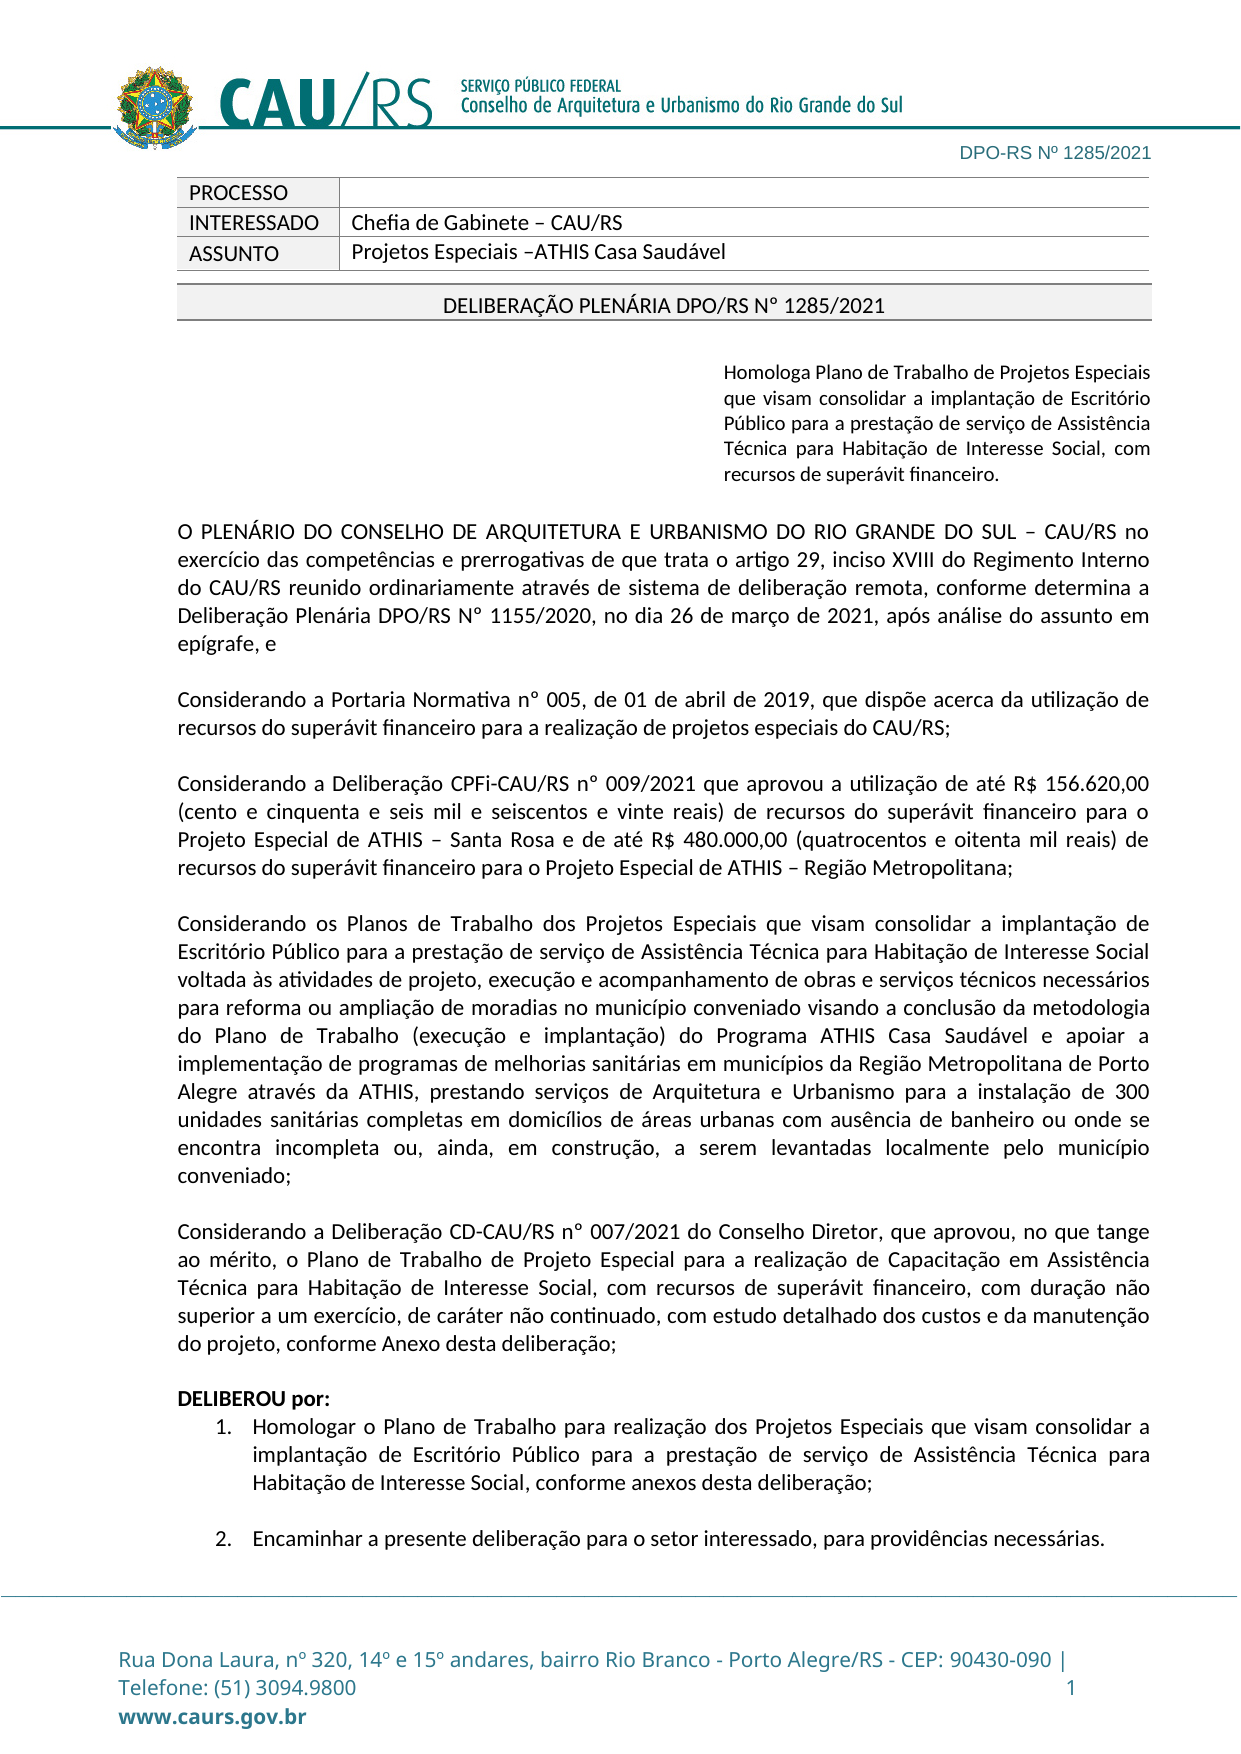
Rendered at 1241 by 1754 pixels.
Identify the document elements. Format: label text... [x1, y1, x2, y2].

text Considerando a Deliberação CD-CAU/RS nº 007/2021 do Conselho Diretor, que aprovou, no que tange ao mérito, o Plano de Trabalho de Projeto Especial para a realização de Capacitação em Assistência Técnica para Habitação de Interesse Social, com recursos de superávit financeiro, com duração não superior a um exercício, de caráter não continuado, com estudo detalhado dos custos e da manutenção do projeto, conforme Anexo desta deliberação; [177, 1217, 1152, 1358]
list Homologar o Plano de Trabalho para realização dos Projetos Especiais que visam consolidar a implantação de Escritório Público para a prestação de serviço de Assistência Técnica para Habitação de Interesse Social, conforme anexos desta deliberação; [215, 1412, 1152, 1496]
text Considerando a Deliberação CPFi-CAU/RS nº 009/2021 que aprovou a utilização de até R$ 156.620,00 (cento e cinquenta e seis mil e seiscentos e vinte reais) de recursos do superávit financeiro para o Projeto Especial de ATHIS – Santa Rosa e de até R$ 480.000,00 (quatrocentos e oitenta mil reais) de recursos do superávit financeiro para o Projeto Especial de ATHIS – Região Metropolitana; [177, 769, 1152, 881]
text O PLENÁRIO DO CONSELHO DE ARQUITETURA E URBANISMO DO RIO GRANDE DO SUL – CAU/RS no exercício das competências e prerrogativas de que trata o artigo 29, inciso XVIII do Regimento Interno do CAU/RS reunido ordinariamente através de sistema de deliberação remota, conforme determina a Deliberação Plenária DPO/RS Nº 1155/2020, no dia 26 de março de 2021, após análise do assunto em epígrafe, e [177, 517, 1152, 657]
table_cell Projetos Especiais –ATHIS Casa Saudável [340, 237, 1149, 269]
table_cell ASSUNTO [177, 237, 339, 269]
text Considerando os Planos de Trabalho dos Projetos Especiais que visam consolidar a implantação de Escritório Público para a prestação de serviço de Assistência Técnica para Habitação de Interesse Social voltada às atividades de projeto, execução e acompanhamento de obras e serviços técnicos necessários para reforma ou ampliação de moradias no município conveniado visando a conclusão da metodologia do Plano de Trabalho (execução e implantação) do Programa ATHIS Casa Saudável e apoiar a implementação de programas de melhorias sanitárias em municípios da Região Metropolitana de Porto Alegre através da ATHIS, prestando serviços de Arquitetura e Urbanismo para a instalação de 300 unidades sanitárias completas em domicílios de áreas urbanas com ausência de banheiro ou onde se encontra incompleta ou, ainda, em construção, a serem levantadas localmente pelo município conveniado; [177, 909, 1152, 1189]
text Considerando a Portaria Normativa nº 005, de 01 de abril de 2019, que dispõe acerca da utilização de recursos do superávit financeiro para a realização de projetos especiais do CAU/RS; [177, 685, 1152, 741]
table_cell Chefia de Gabinete – CAU/RS [340, 208, 1149, 236]
text DELIBERAÇÃO PLENÁRIA DPO/RS Nº 1285/2021 [177, 285, 1152, 319]
table_header [340, 178, 1149, 207]
table_header PROCESSO [177, 178, 339, 207]
text DELIBEROU por: [177, 1384, 1152, 1412]
list Encaminhar a presente deliberação para o setor interessado, para providências necessárias. [215, 1524, 1152, 1552]
table_cell INTERESSADO [177, 208, 339, 236]
picture [0, 0, 1241, 160]
text Homologa Plano de Trabalho de Projetos Especiais que visam consolidar a implantação de Escritório Público para a prestação de serviço de Assistência Técnica para Habitação de Interesse Social, com recursos de superávit financeiro. [723, 359, 1152, 486]
